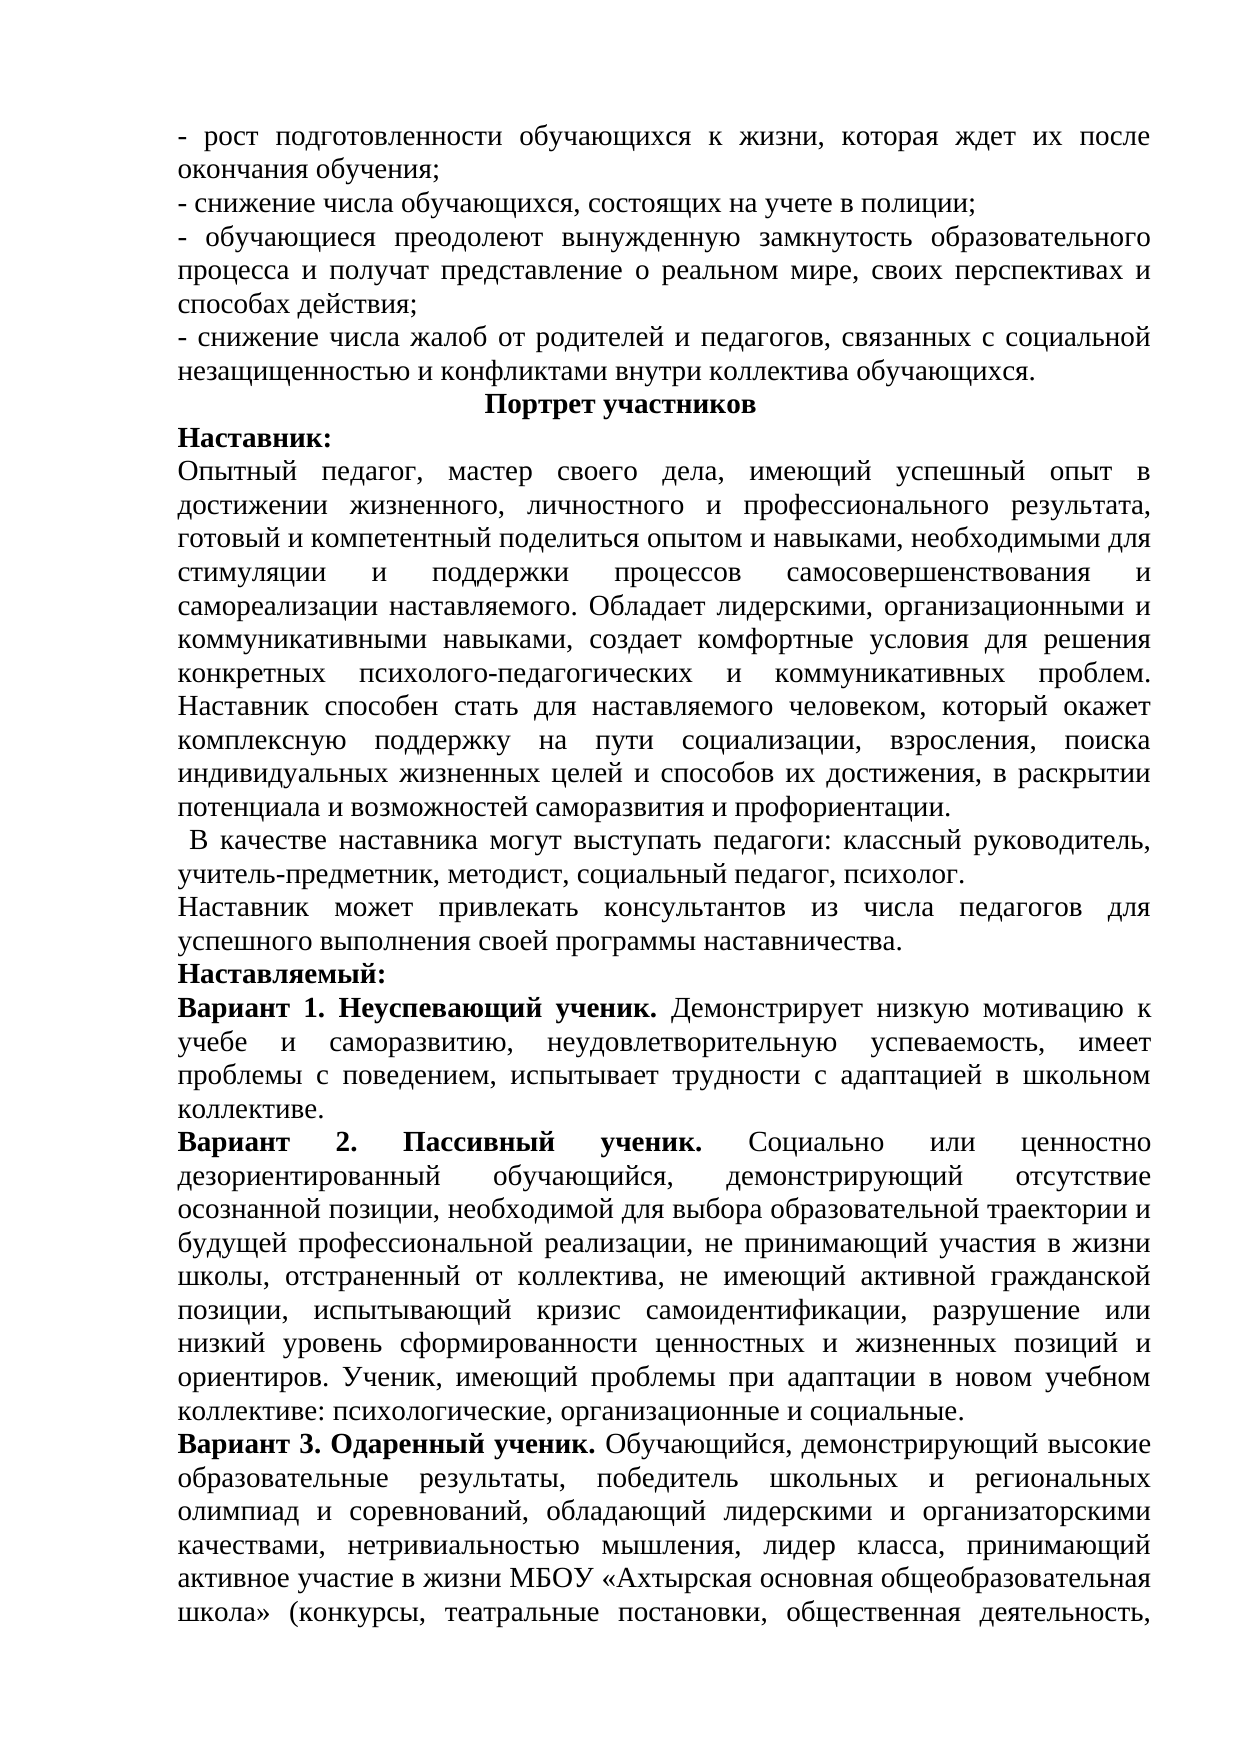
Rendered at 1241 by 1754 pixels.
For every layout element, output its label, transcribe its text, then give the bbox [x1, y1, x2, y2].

text Вариант 2. Пассивный ученик. Социально или ценностно дезориентированный обучающийся, демонстрирующий отсутствие осознанной позиции, необходимой для выбора образовательной траектории и будущей профессиональной реализации, не принимающий участия в жизни школы, отстраненный от коллектива, не имеющий активной гражданской позиции, испытывающий кризис самоидентификации, разрушение или низкий уровень сформированности ценностных и жизненных позиций и ориентиров. Ученик, имеющий проблемы при адаптации в новом учебном коллективе: психологические, организационные и социальные. [177, 1124, 1152, 1426]
text Наставник: [177, 420, 1152, 453]
text Вариант 1. Неуспевающий ученик. Демонстрирует низкую мотивацию к учебе и саморазвитию, неудовлетворительную успеваемость, имеет проблемы с поведением, испытывает трудности с адаптацией в школьном коллективе. [177, 990, 1152, 1124]
text Опытный педагог, мастер своего дела, имеющий успешный опыт в достижении жизненного, личностного и профессионального результата, готовый и компетентный поделиться опытом и навыками, необходимыми для стимуляции и поддержки процессов самосовершенствования и самореализации наставляемого. Обладает лидерскими, организационными и коммуникативными навыками, создает комфортные условия для решения конкретных психолого-педагогических и коммуникативных проблем. Наставник способен стать для наставляемого человеком, который окажет комплексную поддержку на пути социализации, взросления, поиска индивидуальных жизненных целей и способов их достижения, в раскрытии потенциала и возможностей саморазвития и профориентации. [177, 453, 1152, 822]
text Наставляемый: [177, 957, 1152, 990]
text В качестве наставника могут выступать педагоги: классный руководитель, учитель-предметник, методист, социальный педагог, психолог. [177, 822, 1152, 889]
text - снижение числа жалоб от родителей и педагогов, связанных с социальной незащищенностью и конфликтами внутри коллектива обучающихся. [177, 319, 1152, 386]
text Наставник может привлекать консультантов из числа педагогов для успешного выполнения своей программы наставничества. [177, 889, 1152, 957]
text Портрет участников [177, 386, 1152, 420]
text - снижение числа обучающихся, состоящих на учете в полиции; [177, 185, 1152, 219]
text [177, 1426, 1152, 1627]
text - рост подготовленности обучающихся к жизни, которая ждет их после окончания обучения; [177, 118, 1152, 185]
text - обучающиеся преодолеют вынужденную замкнутость образовательного процесса и получат представление о реальном мире, своих перспективах и способах действия; [177, 219, 1152, 319]
